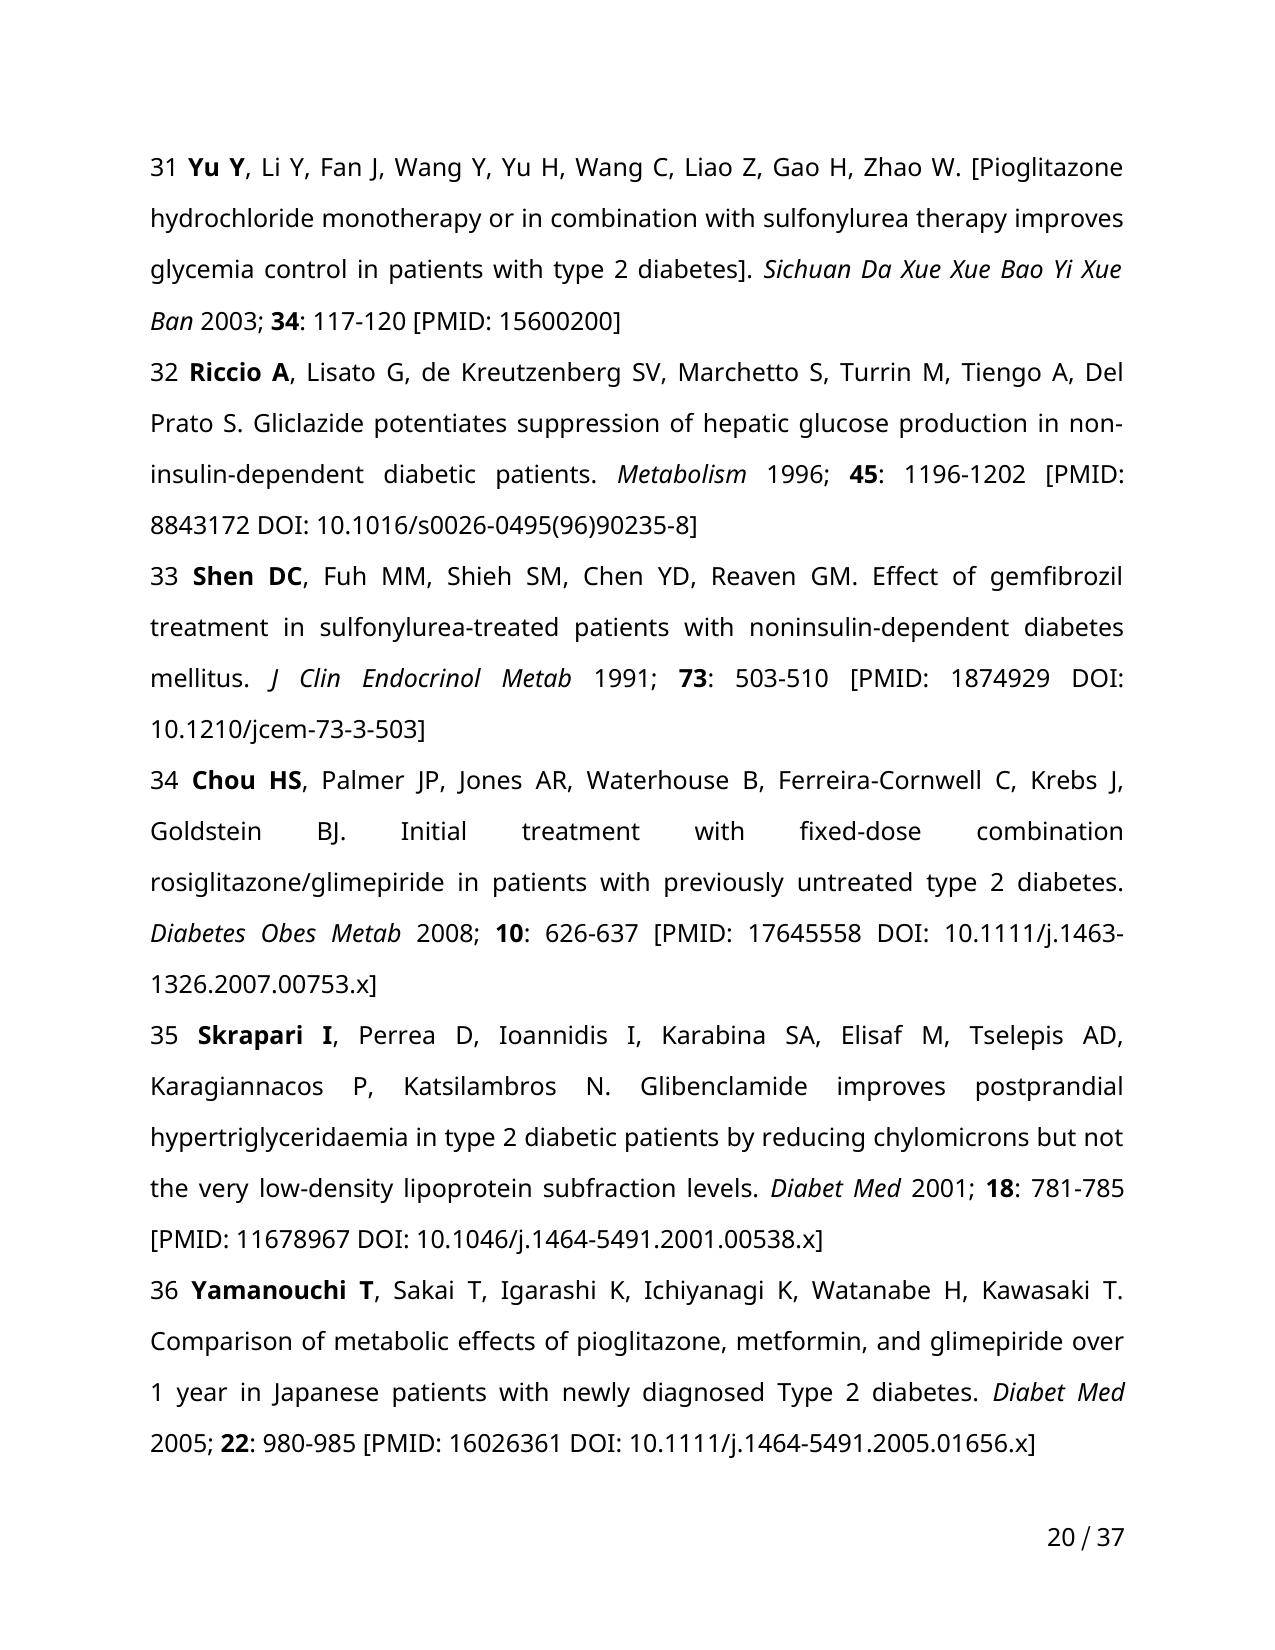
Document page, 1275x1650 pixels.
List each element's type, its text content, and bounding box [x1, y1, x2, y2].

text 31 Yu Y, Li Y, Fan J, Wang Y, Yu H, Wang C, Liao Z, Gao H, Zhao W. [Pioglitazone hydrochloride monotherapy or in combination with sulfonylurea therapy improves glycemia control in patients with type 2 diabetes]. Sichuan Da Xue Xue Bao Yi Xue Ban 2003; 34: 117-120 [PMID: 15600200] [150, 150, 1125, 337]
text 32 Riccio A, Lisato G, de Kreutzenberg SV, Marchetto S, Turrin M, Tiengo A, Del Prato S. Gliclazide potentiates suppression of hepatic glucose production in non-insulin-dependent diabetic patients. Metabolism 1996; 45: 1196-1202 [PMID: 8843172 DOI: 10.1016/s0026-0495(96)90235-8] [150, 354, 1125, 541]
text 34 Chou HS, Palmer JP, Jones AR, Waterhouse B, Ferreira-Cornwell C, Krebs J, Goldstein BJ. Initial treatment with fixed-dose combination rosiglitazone/glimepiride in patients with previously untreated type 2 diabetes. Diabetes Obes Metab 2008; 10: 626-637 [PMID: 17645558 DOI: 10.1111/j.1463-1326.2007.00753.x] [150, 762, 1125, 1001]
text 35 Skrapari I, Perrea D, Ioannidis I, Karabina SA, Elisaf M, Tselepis AD, Karagiannacos P, Katsilambros N. Glibenclamide improves postprandial hypertriglyceridaemia in type 2 diabetic patients by reducing chylomicrons but not the very low-density lipoprotein subfraction levels. Diabet Med 2001; 18: 781-785 [PMID: 11678967 DOI: 10.1046/j.1464-5491.2001.00538.x] [150, 1018, 1125, 1256]
text 36 Yamanouchi T, Sakai T, Igarashi K, Ichiyanagi K, Watanabe H, Kawasaki T. Comparison of metabolic effects of pioglitazone, metformin, and glimepiride over 1 year in Japanese patients with newly diagnosed Type 2 diabetes. Diabet Med 2005; 22: 980-985 [PMID: 16026361 DOI: 10.1111/j.1464-5491.2005.01656.x] [150, 1273, 1125, 1460]
text 33 Shen DC, Fuh MM, Shieh SM, Chen YD, Reaven GM. Effect of gemfibrozil treatment in sulfonylurea-treated patients with noninsulin-dependent diabetes mellitus. J Clin Endocrinol Metab 1991; 73: 503-510 [PMID: 1874929 DOI: 10.1210/jcem-73-3-503] [150, 558, 1125, 746]
